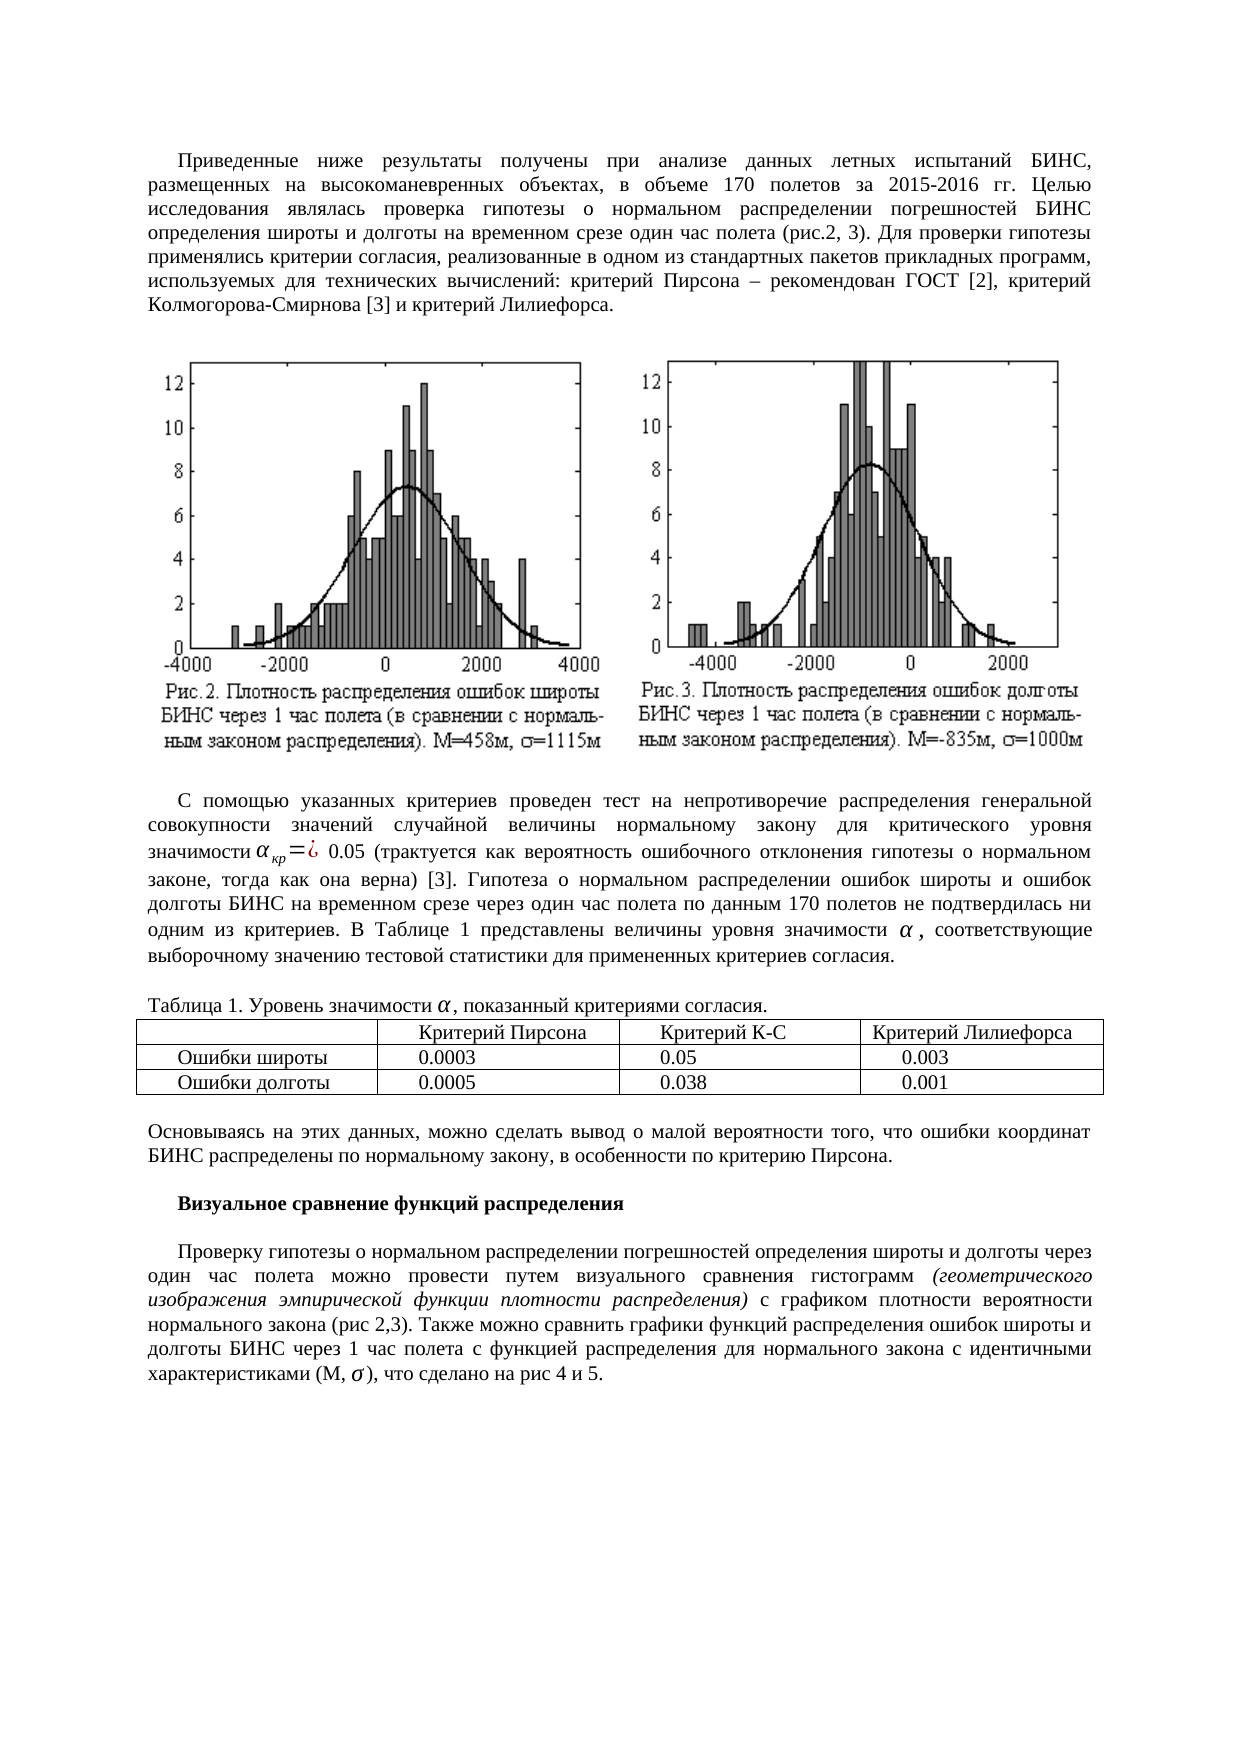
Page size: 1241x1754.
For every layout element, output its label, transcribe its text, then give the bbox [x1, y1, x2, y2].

table_header Критерий К-С [620, 1020, 860, 1044]
text Приведенные ниже результаты получены при анализе данных летных испытаний БИНС, размещенных на высокоманевренных объектах, в объеме 170 полетов за 2015-2016 гг. Целью исследования являлась проверка гипотезы о нормальном распределении погрешностей БИНС определения широты и долготы на временном срезе один час полета (рис.2, 3). Для проверки гипотезы применялись критерии согласия, реализованные в одном из стандартных пакетов прикладных программ, используемых для технических вычислений: критерий Пирсона – рекомендован ГОСТ [2], критерий Колмогорова-Смирнова [3] и критерий Лилиефорса. [148, 148, 1092, 316]
table_header Критерий Лилиефорса [861, 1020, 1103, 1044]
text Таблица 1. Уровень значимости , показанный критериями согласия. [148, 991, 1092, 1018]
table_cell 0.001 [861, 1070, 1103, 1094]
picture [147, 340, 1093, 764]
table_cell 0.0005 [378, 1070, 619, 1094]
text Визуальное сравнение функций распределения [177, 1167, 1092, 1215]
text С помощью указанных критериев проведен тест на непротиворечие распределения генеральной совокупности значений случайной величины нормальному закону для критического уровня значимости 0.05 (трактуется как вероятность ошибочного отклонения гипотезы о нормальном законе, тогда как она верна) [3]. Гипотеза о нормальном распределении ошибок широты и ошибок долготы БИНС на временном срезе через один час полета по данным 170 полетов не подтвердилась ни одним из критериев. В Таблице 1 представлены величины уровня значимости соответствующие выборочному значению тестовой статистики для примененных критериев согласия. [148, 788, 1092, 967]
table_cell 0.003 [861, 1045, 1103, 1069]
text Основываясь на этих данных, можно сделать вывод о малой вероятности того, что ошибки координат БИНС распределены по нормальному закону, в особенности по критерию Пирсона. [148, 1119, 1092, 1167]
table_header Критерий Пирсона [378, 1020, 619, 1044]
text Проверку гипотезы о нормальном распределении погрешностей определения широты и долготы через один час полета можно провести путем визуального сравнения гистограмм (геометрического изображения эмпирической функции плотности распределения) с графиком плотности вероятности нормального закона (рис 2,3). Также можно сравнить графики функций распределения ошибок широты и долготы БИНС через 1 час полета с функцией распределения для нормального закона с идентичными характеристиками (M, ), что сделано на рис 4 и 5. [148, 1239, 1092, 1387]
table_header [137, 1020, 377, 1044]
table_cell 0.05 [620, 1045, 860, 1069]
table_cell 0.038 [620, 1070, 860, 1094]
table_cell 0.0003 [378, 1045, 619, 1069]
table_cell Ошибки долготы [137, 1070, 377, 1094]
table_cell Ошибки широты [137, 1045, 377, 1069]
